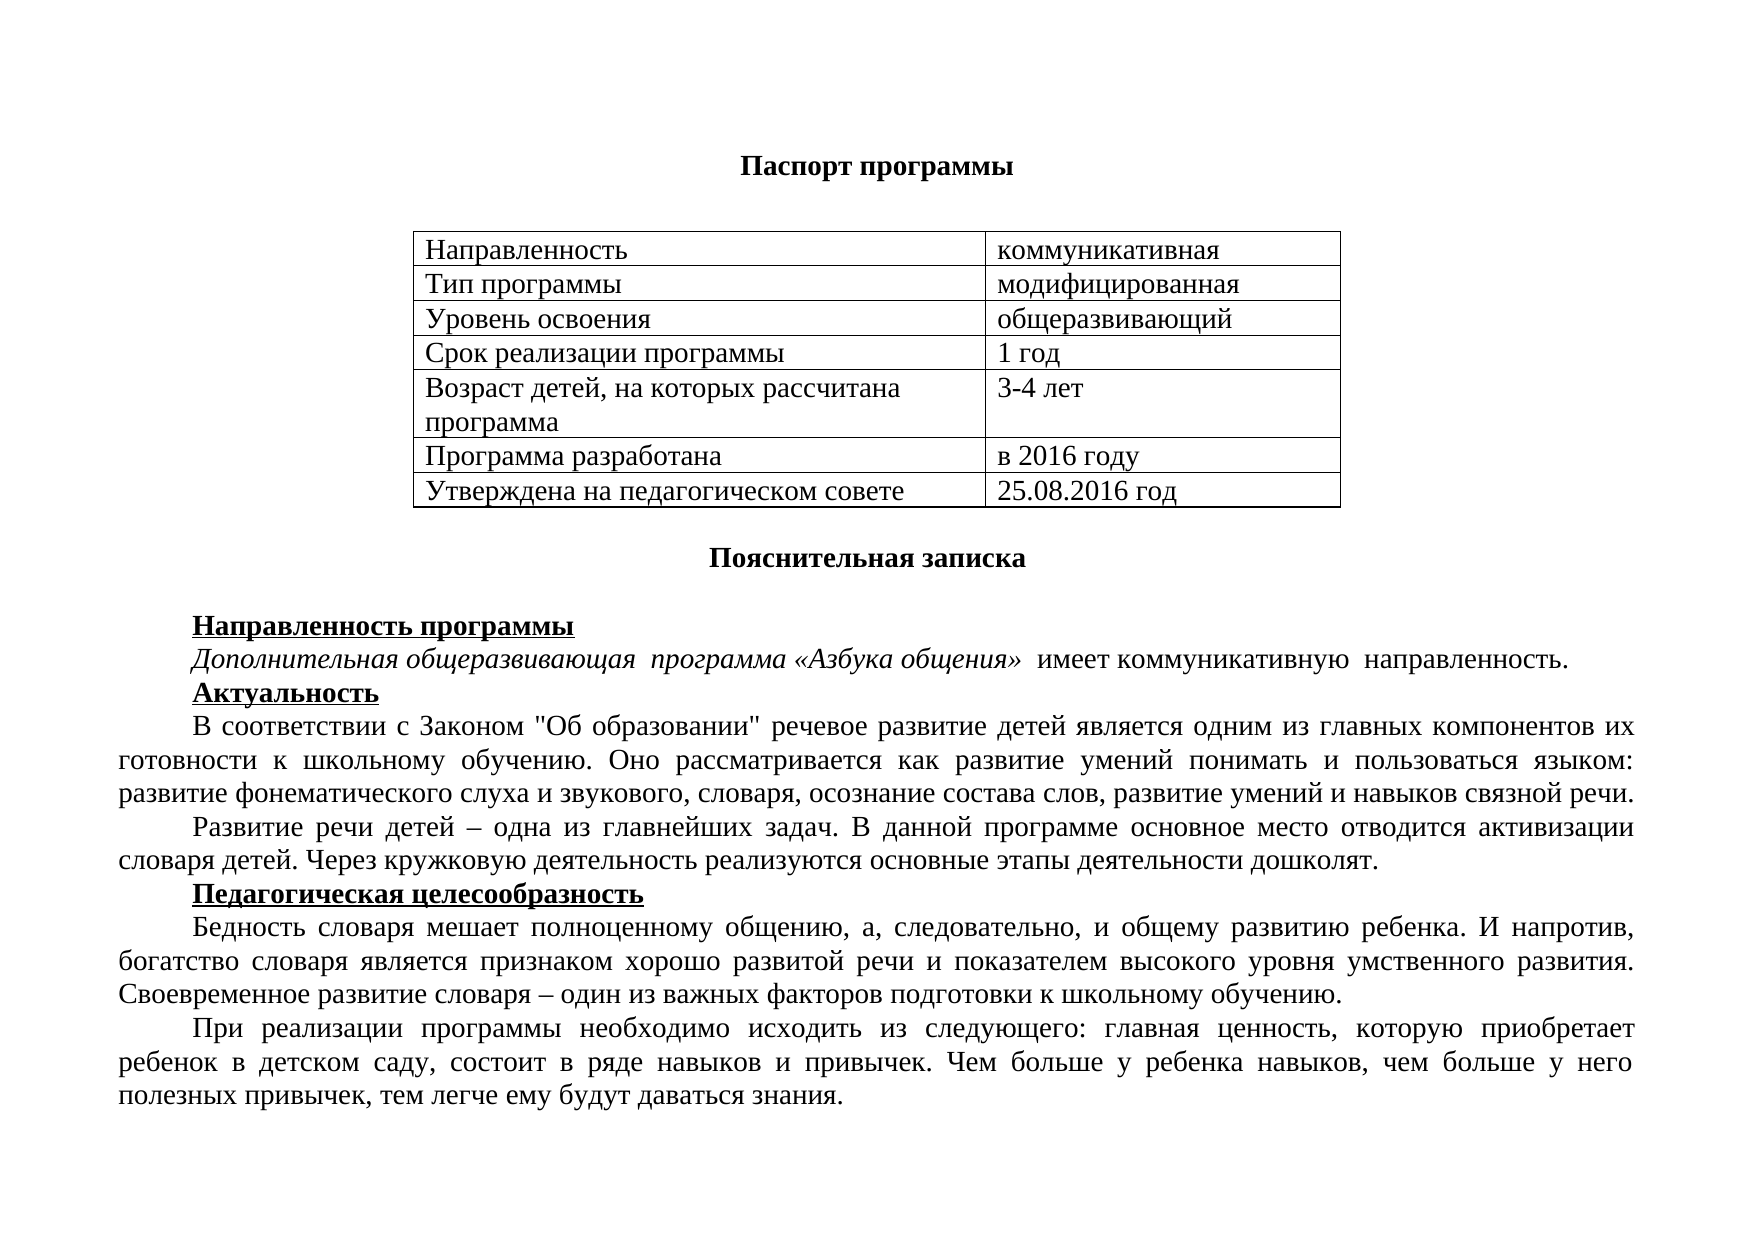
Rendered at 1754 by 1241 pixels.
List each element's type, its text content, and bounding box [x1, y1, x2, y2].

table_cell в 2016 году [986, 438, 1340, 472]
text Развитие речи детей – одна из главнейших задач. В данной программе основное место отводится активизации словаря детей. Через кружковую деятельность реализуются основные этапы деятельности дошколят. [118, 809, 1636, 876]
text Дополнительная общеразвивающая программа «Азбука общения» имеет коммуникативную направленность. [118, 641, 1636, 675]
table_header коммуникативная [986, 232, 1340, 265]
table_cell 25.08.2016 год [986, 473, 1340, 506]
table_cell Тип программы [414, 266, 985, 300]
table_cell Уровень освоения [414, 301, 985, 334]
text В соответствии с Законом "Об образовании" речевое развитие детей является одним из главных компонентов их готовности к школьному обучению. Оно рассматривается как развитие умений понимать и пользоваться языком: развитие фонематического слуха и звукового, словаря, осознание состава слов, развитие умений и навыков связной речи. [118, 708, 1636, 809]
table_cell Срок реализации программы [414, 336, 985, 369]
table_cell 3-4 лет [986, 370, 1340, 437]
table_cell Программа разработана [414, 438, 985, 472]
table_header Направленность [414, 232, 985, 265]
text Педагогическая целесообразность [118, 876, 1636, 909]
text Бедность словаря мешает полноценному общению, а, следовательно, и общему развитию ребенка. И напротив, богатство словаря является признаком хорошо развитой речи и показателем высокого уровня умственного развития. Своевременное развитие словаря – один из важных факторов подготовки к школьному обучению. [118, 909, 1636, 1010]
text Паспорт программы [118, 148, 1636, 181]
text Актуальность [118, 675, 1636, 708]
table_cell общеразвивающий [986, 301, 1340, 334]
table_cell 1 год [986, 336, 1340, 369]
table_cell Утверждена на педагогическом совете [414, 473, 985, 506]
table_cell модифицированная [986, 266, 1340, 300]
text При реализации программы необходимо исходить из следующего: главная ценность, которую приобретает ребенок в детском саду, состоит в ряде навыков и привычек. Чем больше у ребенка навыков, чем больше у него полезных привычек, тем легче ему будут даваться знания. [118, 1010, 1636, 1111]
text Пояснительная записка [118, 541, 1617, 574]
table_cell Возраст детей, на которых рассчитана программа [414, 370, 985, 437]
text Направленность программы [118, 608, 1636, 641]
